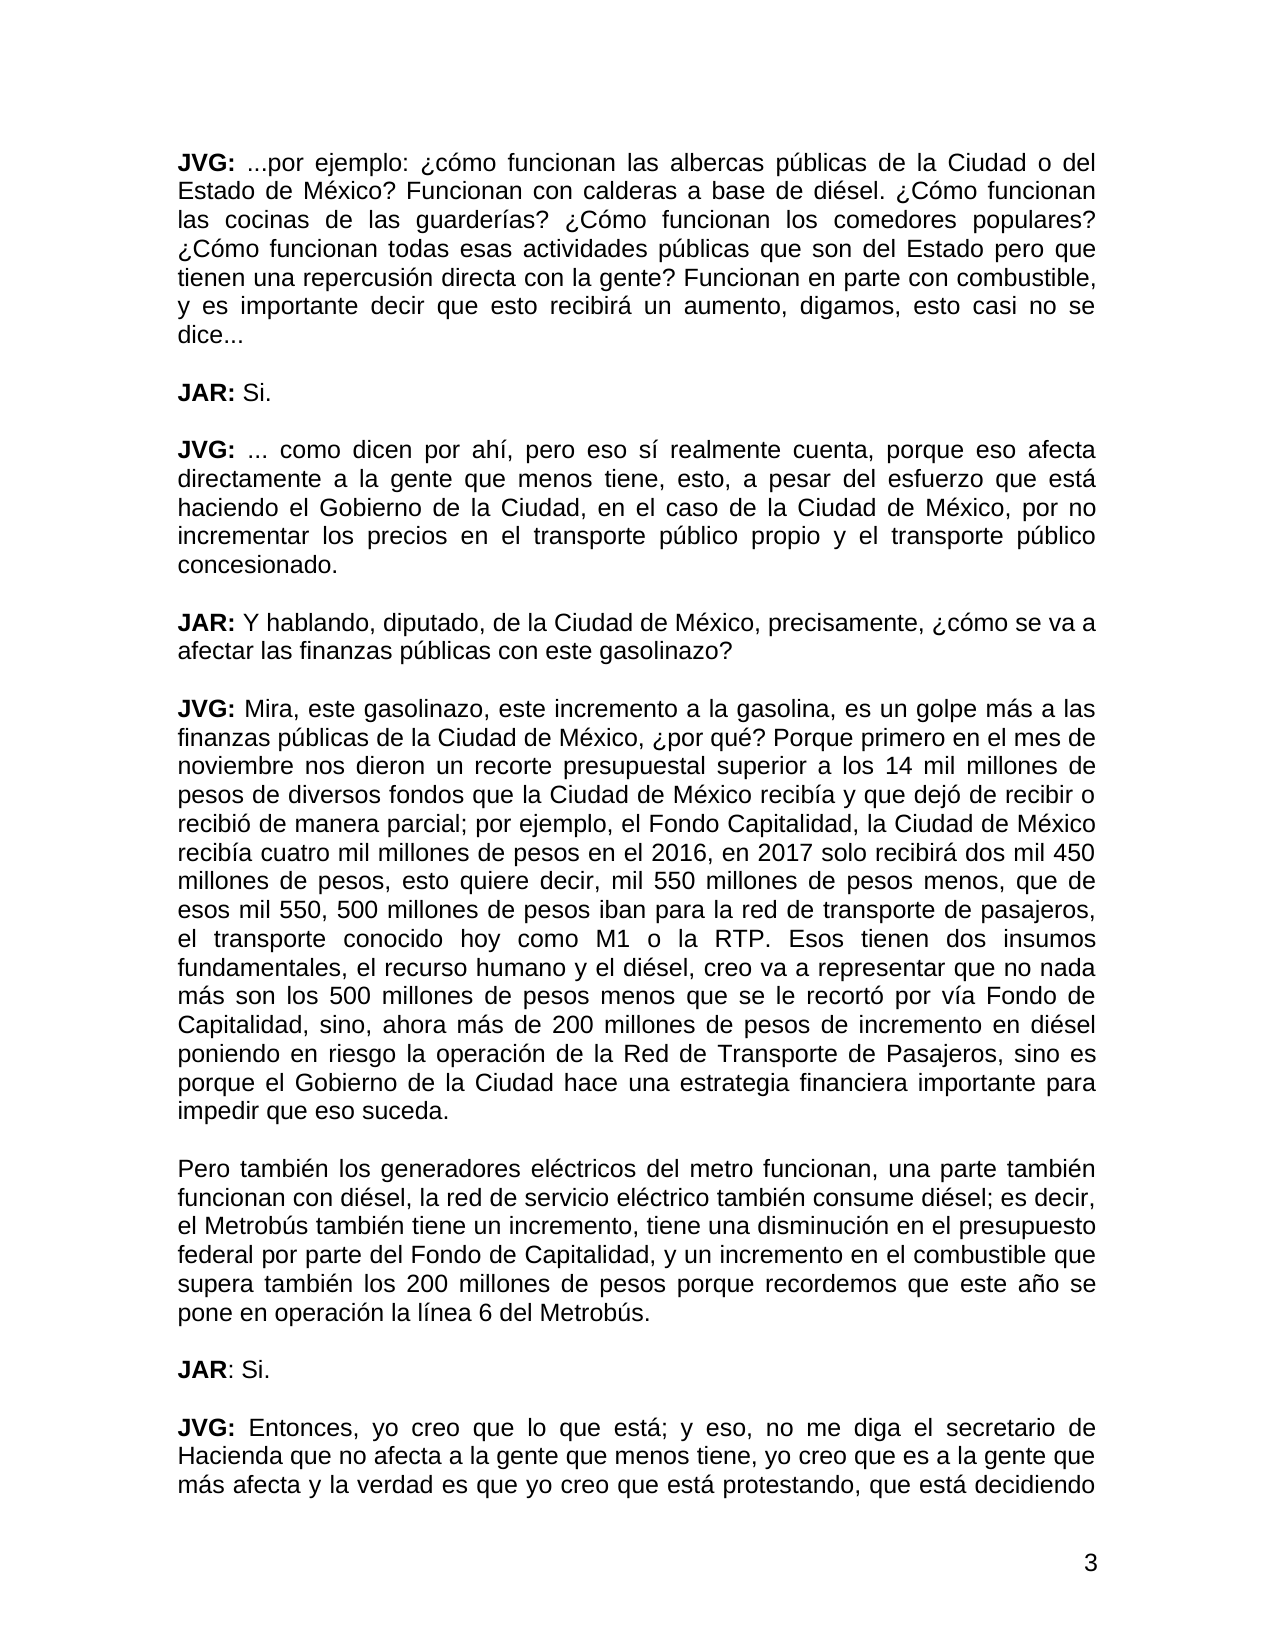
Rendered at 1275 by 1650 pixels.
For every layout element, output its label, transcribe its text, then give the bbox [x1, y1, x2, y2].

text Pero también los generadores eléctricos del metro funcionan, una parte también funcionan con diésel, la red de servicio eléctrico también consume diésel; es decir, el Metrobús también tiene un incremento, tiene una disminución en el presupuesto federal por parte del Fondo de Capitalidad, y un incremento en el combustible que supera también los 200 millones de pesos porque recordemos que este año se pone en operación la línea 6 del Metrobús. [177, 1154, 1098, 1326]
text JVG: ... como dicen por ahí, pero eso sí realmente cuenta, porque eso afecta directamente a la gente que menos tiene, esto, a pesar del esfuerzo que está haciendo el Gobierno de la Ciudad, en el caso de la Ciudad de México, por no incrementar los precios en el transporte público propio y el transporte público concesionado. [177, 435, 1098, 579]
text JAR: Si. [177, 1355, 1098, 1384]
text JAR: Y hablando, diputado, de la Ciudad de México, precisamente, ¿cómo se va a afectar las finanzas públicas con este gasolinazo? [177, 608, 1098, 665]
text JVG: ...por ejemplo: ¿cómo funcionan las albercas públicas de la Ciudad o del Estado de México? Funcionan con calderas a base de diésel. ¿Cómo funcionan las cocinas de las guarderías? ¿Cómo funcionan los comedores populares? ¿Cómo funcionan todas esas actividades públicas que son del Estado pero que tienen una repercusión directa con la gente? Funcionan en parte con combustible, y es importante decir que esto recibirá un aumento, digamos, esto casi no se dice... [177, 148, 1098, 349]
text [177, 1413, 1098, 1499]
text JVG: Mira, este gasolinazo, este incremento a la gasolina, es un golpe más a las finanzas públicas de la Ciudad de México, ¿por qué? Porque primero en el mes de noviembre nos dieron un recorte presupuestal superior a los 14 mil millones de pesos de diversos fondos que la Ciudad de México recibía y que dejó de recibir o recibió de manera parcial; por ejemplo, el Fondo Capitalidad, la Ciudad de México recibía cuatro mil millones de pesos en el 2016, en 2017 solo recibirá dos mil 450 millones de pesos, esto quiere decir, mil 550 millones de pesos menos, que de esos mil 550, 500 millones de pesos iban para la red de transporte de pasajeros, el transporte conocido hoy como M1 o la RTP. Esos tienen dos insumos fundamentales, el recurso humano y el diésel, creo va a representar que no nada más son los 500 millones de pesos menos que se le recortó por vía Fondo de Capitalidad, sino, ahora más de 200 millones de pesos de incremento en diésel poniendo en riesgo la operación de la Red de Transporte de Pasajeros, sino es porque el Gobierno de la Ciudad hace una estrategia financiera importante para impedir que eso suceda. [177, 694, 1098, 1125]
text JAR: Si. [177, 378, 1098, 406]
